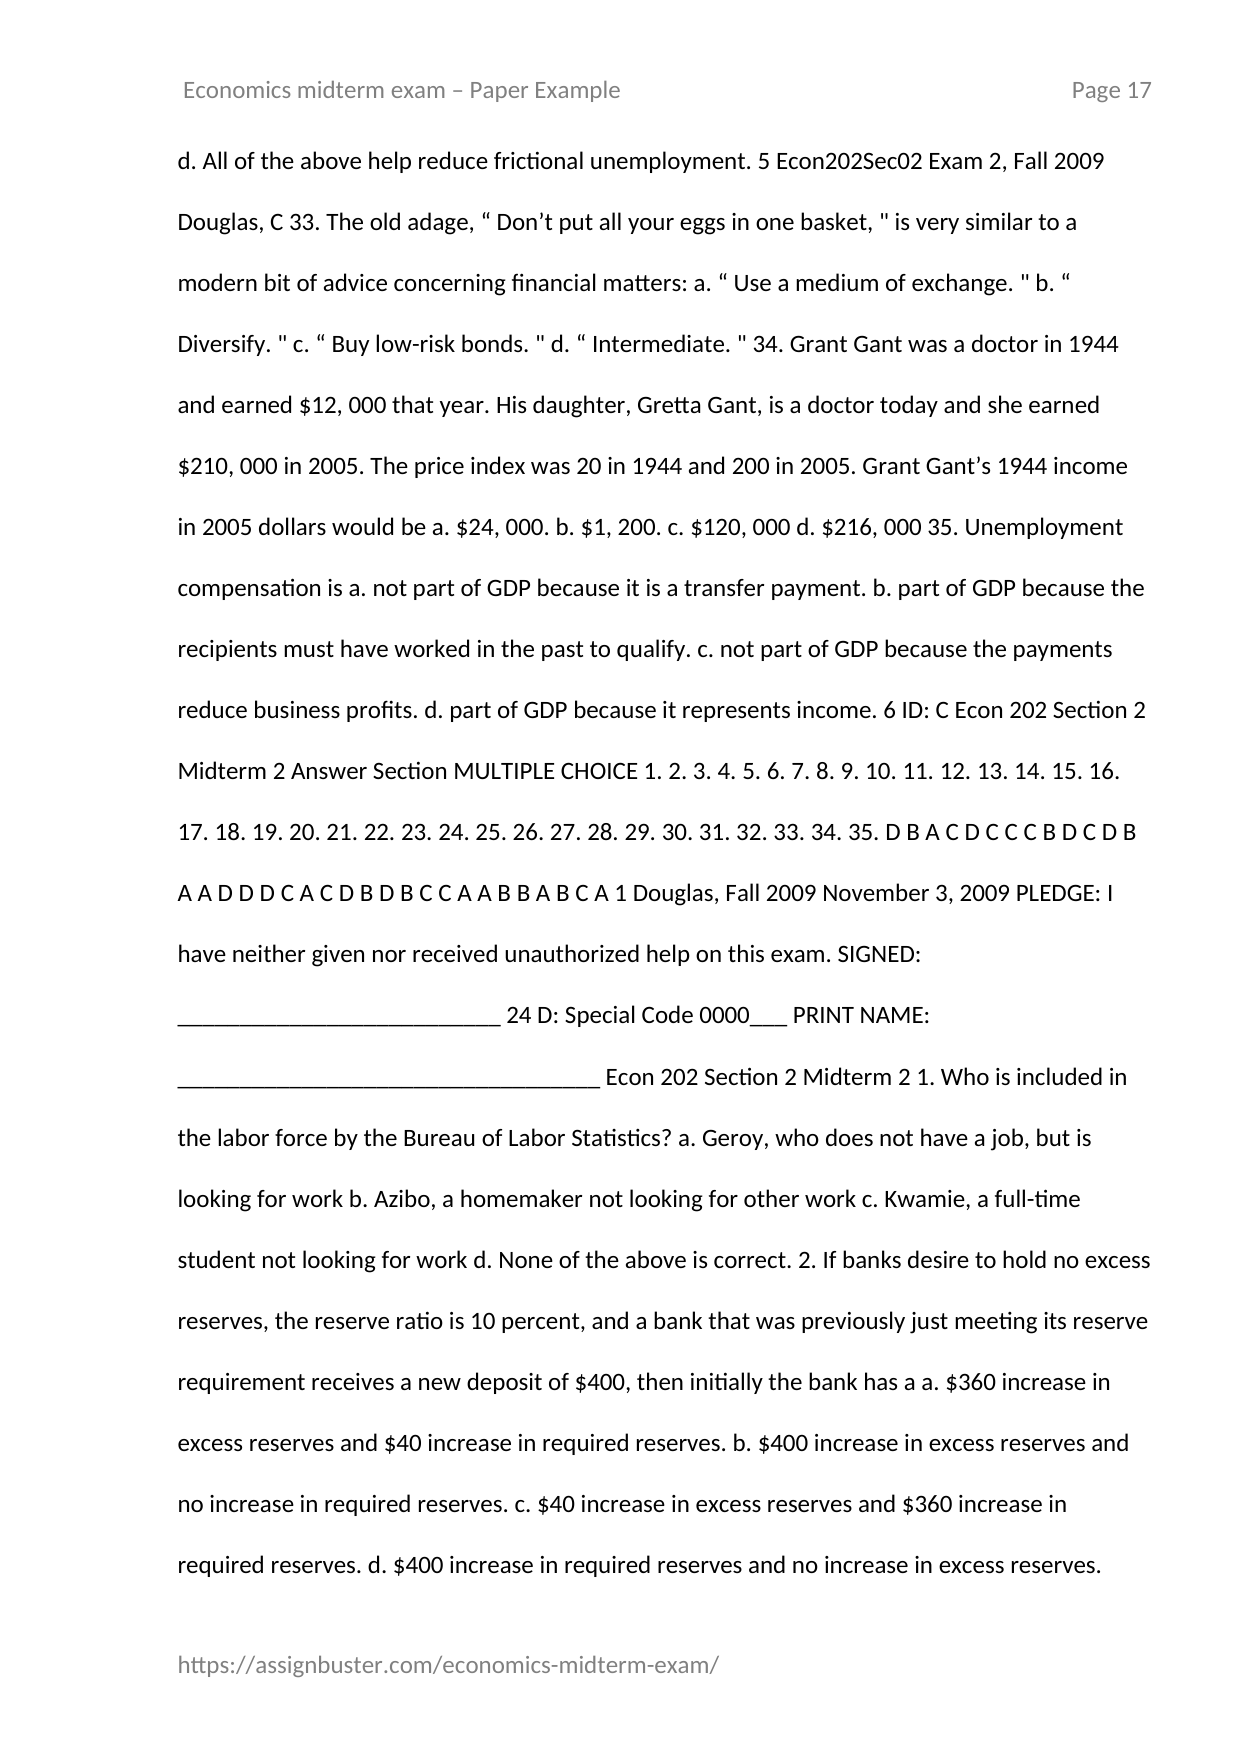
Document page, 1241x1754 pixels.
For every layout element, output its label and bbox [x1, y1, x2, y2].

text [177, 145, 1152, 1579]
